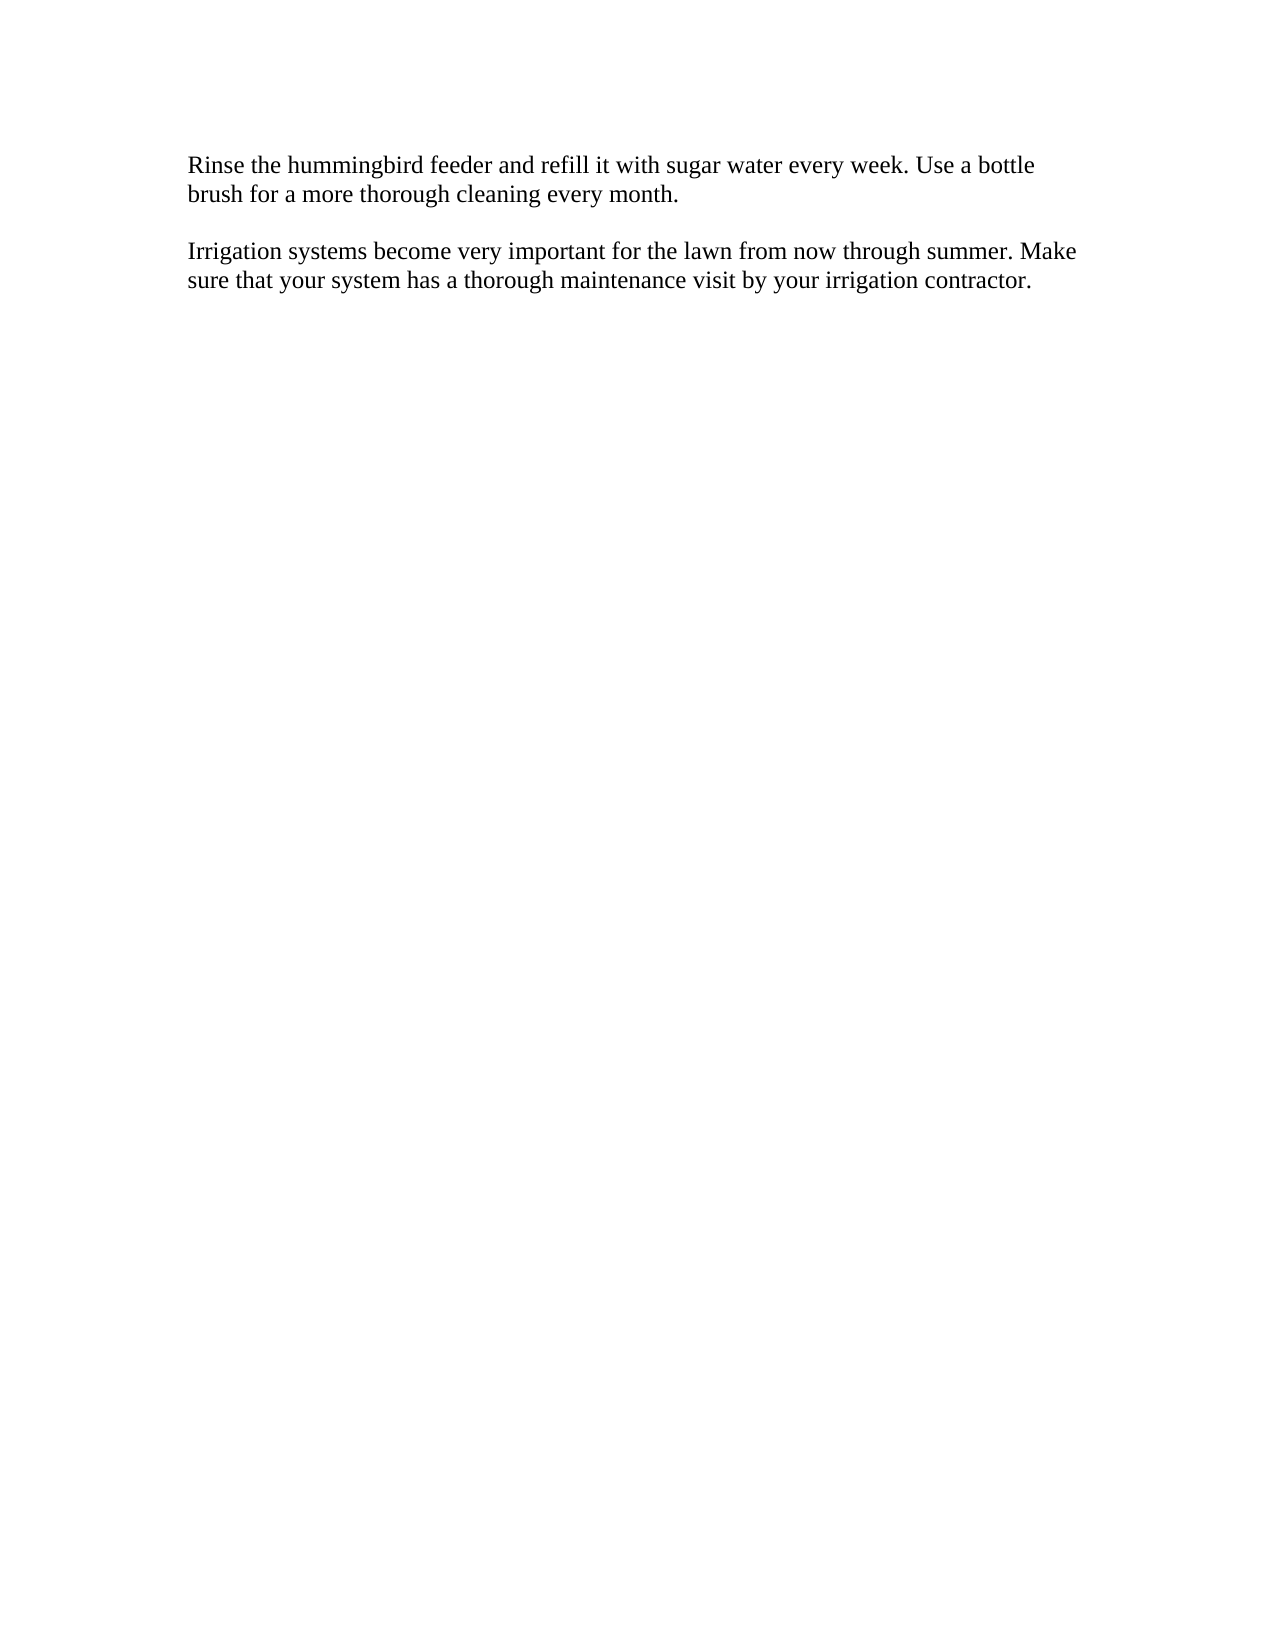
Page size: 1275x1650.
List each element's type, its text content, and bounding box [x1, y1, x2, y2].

text Irrigation systems become very important for the lawn from now through summer. Make sure that your system has a thorough maintenance visit by your irrigation contractor. [187, 236, 1087, 294]
text Rinse the hummingbird feeder and refill it with sugar water every week. Use a bottle brush for a more thorough cleaning every month. [187, 150, 1087, 207]
